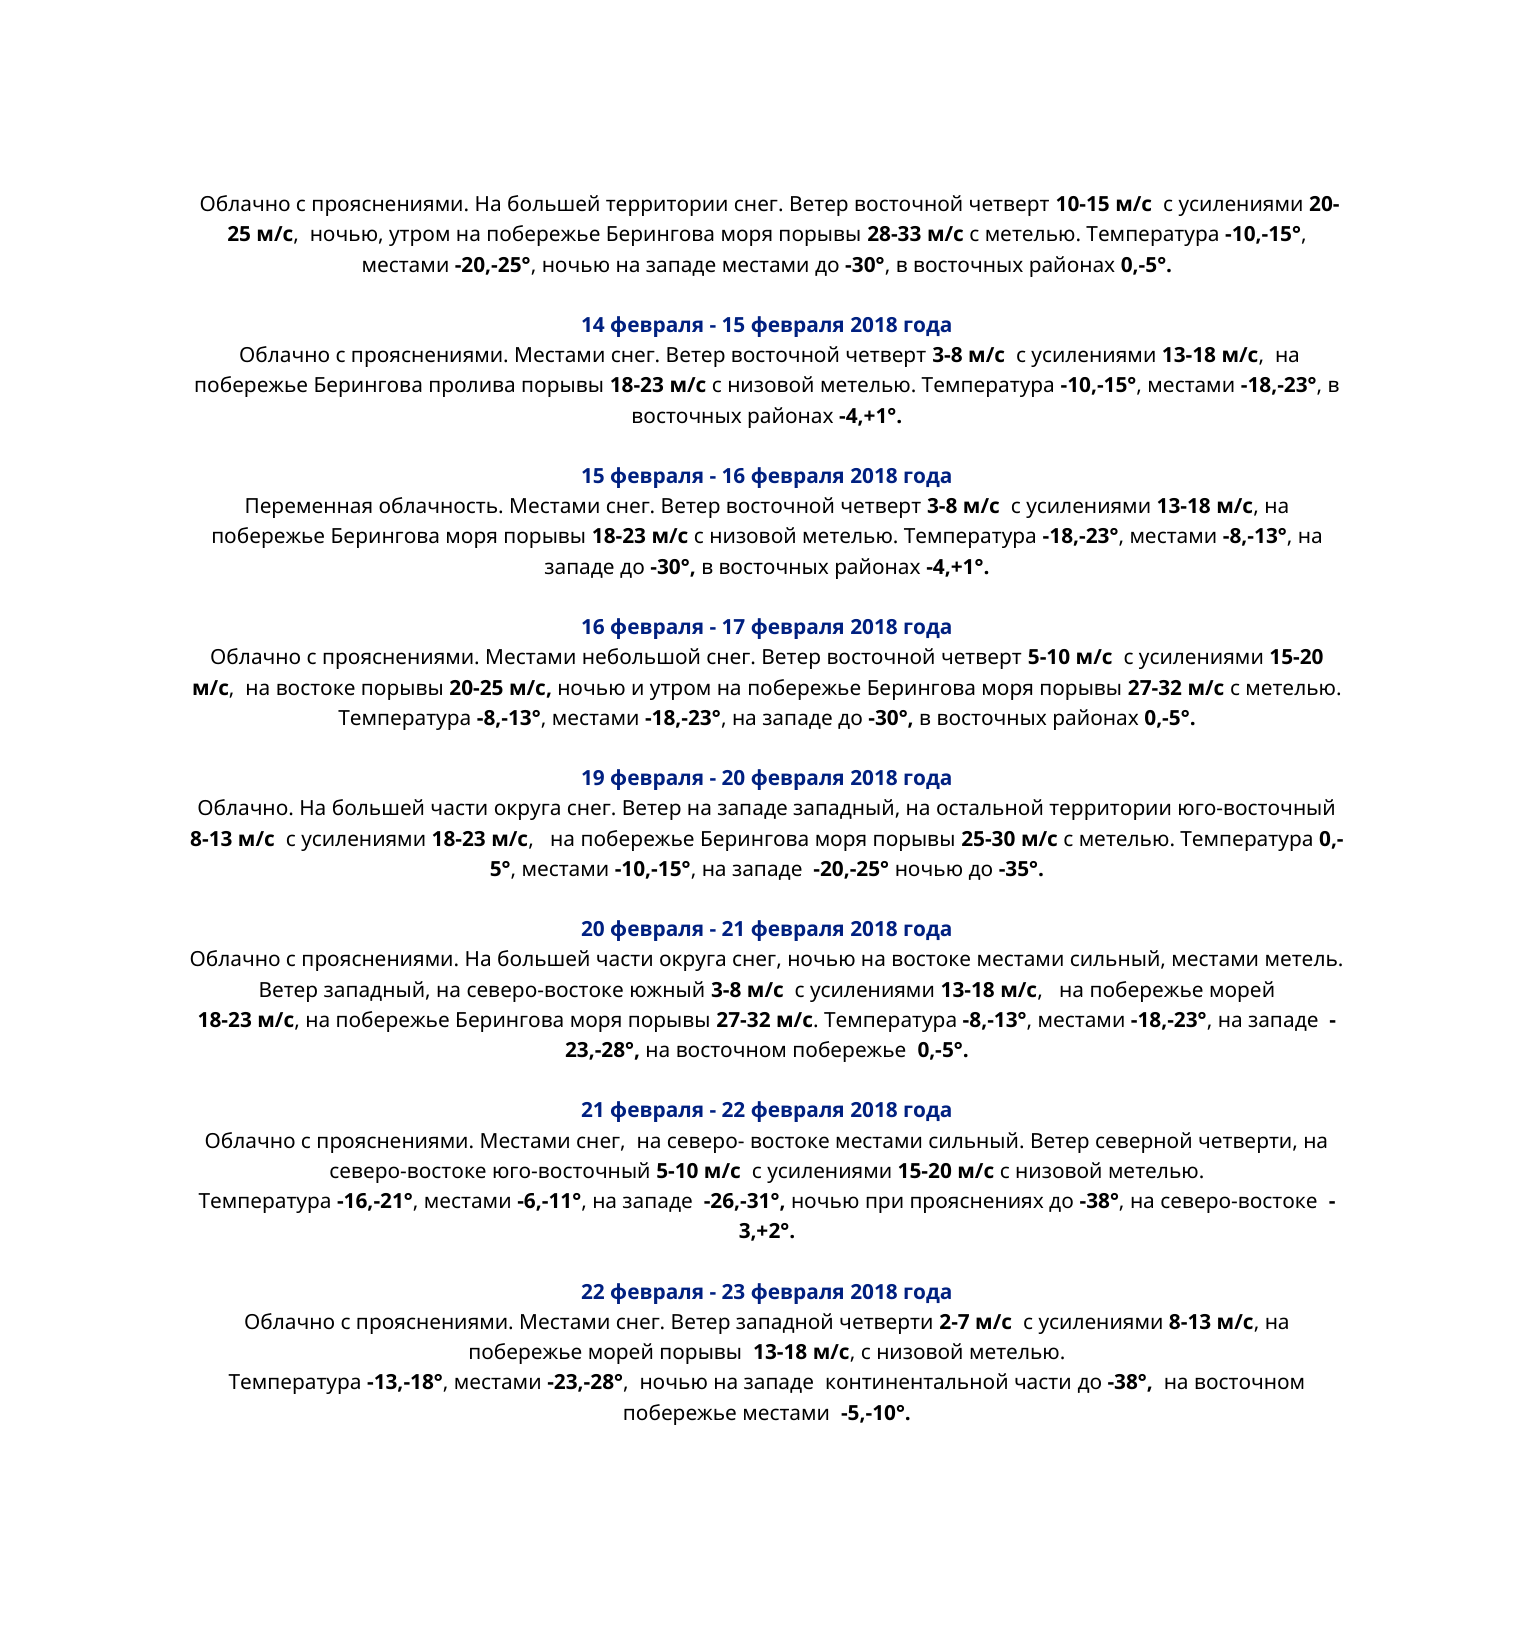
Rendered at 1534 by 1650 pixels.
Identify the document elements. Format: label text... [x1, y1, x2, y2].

text 16 февраля - 17 февраля 2018 года [187, 610, 1346, 641]
text 14 февраля - 15 февраля 2018 года [187, 308, 1346, 338]
text Облачно с прояснениями. На большей территории снег. Ветер восточной четверт 10-15 м/с с усилениями 20-25 м/с, ночью, утром на побережье Берингова моря порывы 28-33 м/с с метелью. Температура -10,-15°, местами -20,-25°, ночью на западе местами до -30°, в восточных районах 0,-5°. [187, 187, 1346, 278]
text Облачно с прояснениями. Местами небольшой снег. Ветер восточной четверт 5-10 м/с с усилениями 15-20 м/с, на востоке порывы 20-25 м/с, ночью и утром на побережье Берингова моря порывы 27-32 м/с с метелью. Температура -8,-13°, местами -18,-23°, на западе до -30°, в восточных районах 0,-5°. [187, 641, 1346, 731]
text Облачно с прояснениями. Местами снег, на северо- востоке местами сильный. Ветер северной четверти, на северо-востоке юго-восточный 5-10 м/с с усилениями 15-20 м/с с низовой метелью. [187, 1124, 1346, 1184]
text Облачно. На большей части округа снег. Ветер на западе западный, на остальной территории юго-восточный 8-13 м/с с усилениями 18-23 м/с, на побережье Берингова моря порывы 25-30 м/с с метелью. Температура 0,-5°, местами -10,-15°, на западе -20,-25° ночью до -35°. [187, 792, 1346, 882]
text Температура -13,-18°, местами -23,-28°, ночью на западе континентальной части до -38°, на восточном побережье местами -5,-10°. [187, 1366, 1346, 1426]
text 21 февраля - 22 февраля 2018 года [187, 1094, 1346, 1124]
text Облачно с прояснениями. Местами снег. Ветер западной четверти 2-7 м/с с усилениями 8-13 м/с, на побережье морей порывы 13-18 м/с, с низовой метелью. [187, 1305, 1346, 1366]
text Температура -16,-21°, местами -6,-11°, на западе -26,-31°, ночью при прояснениях до -38°, на северо-востоке -3,+2°. [187, 1184, 1346, 1245]
text 18-23 м/с, на побережье Берингова моря порывы 27-32 м/с. Температура -8,-13°, местами -18,-23°, на западе -23,-28°, на восточном побережье 0,-5°. [187, 1003, 1346, 1063]
text Переменная облачность. Местами снег. Ветер восточной четверт 3-8 м/с с усилениями 13-18 м/с, на побережье Берингова моря порывы 18-23 м/с с низовой метелью. Температура -18,-23°, местами -8,-13°, на западе до -30°, в восточных районах -4,+1°. [187, 489, 1346, 580]
text 22 февраля - 23 февраля 2018 года [187, 1275, 1346, 1305]
text Облачно с прояснениями. На большей части округа снег, ночью на востоке местами сильный, местами метель. Ветер западный, на северо-востоке южный 3-8 м/с с усилениями 13-18 м/с, на побережье морей [187, 943, 1346, 1003]
text 19 февраля - 20 февраля 2018 года [187, 761, 1346, 792]
text Облачно с прояснениями. Местами снег. Ветер восточной четверт 3-8 м/с с усилениями 13-18 м/с, на побережье Берингова пролива порывы 18-23 м/с с низовой метелью. Температура -10,-15°, местами -18,-23°, в восточных районах -4,+1°. [187, 338, 1346, 429]
text 20 февраля - 21 февраля 2018 года [187, 912, 1346, 943]
text 15 февраля - 16 февраля 2018 года [187, 459, 1346, 489]
